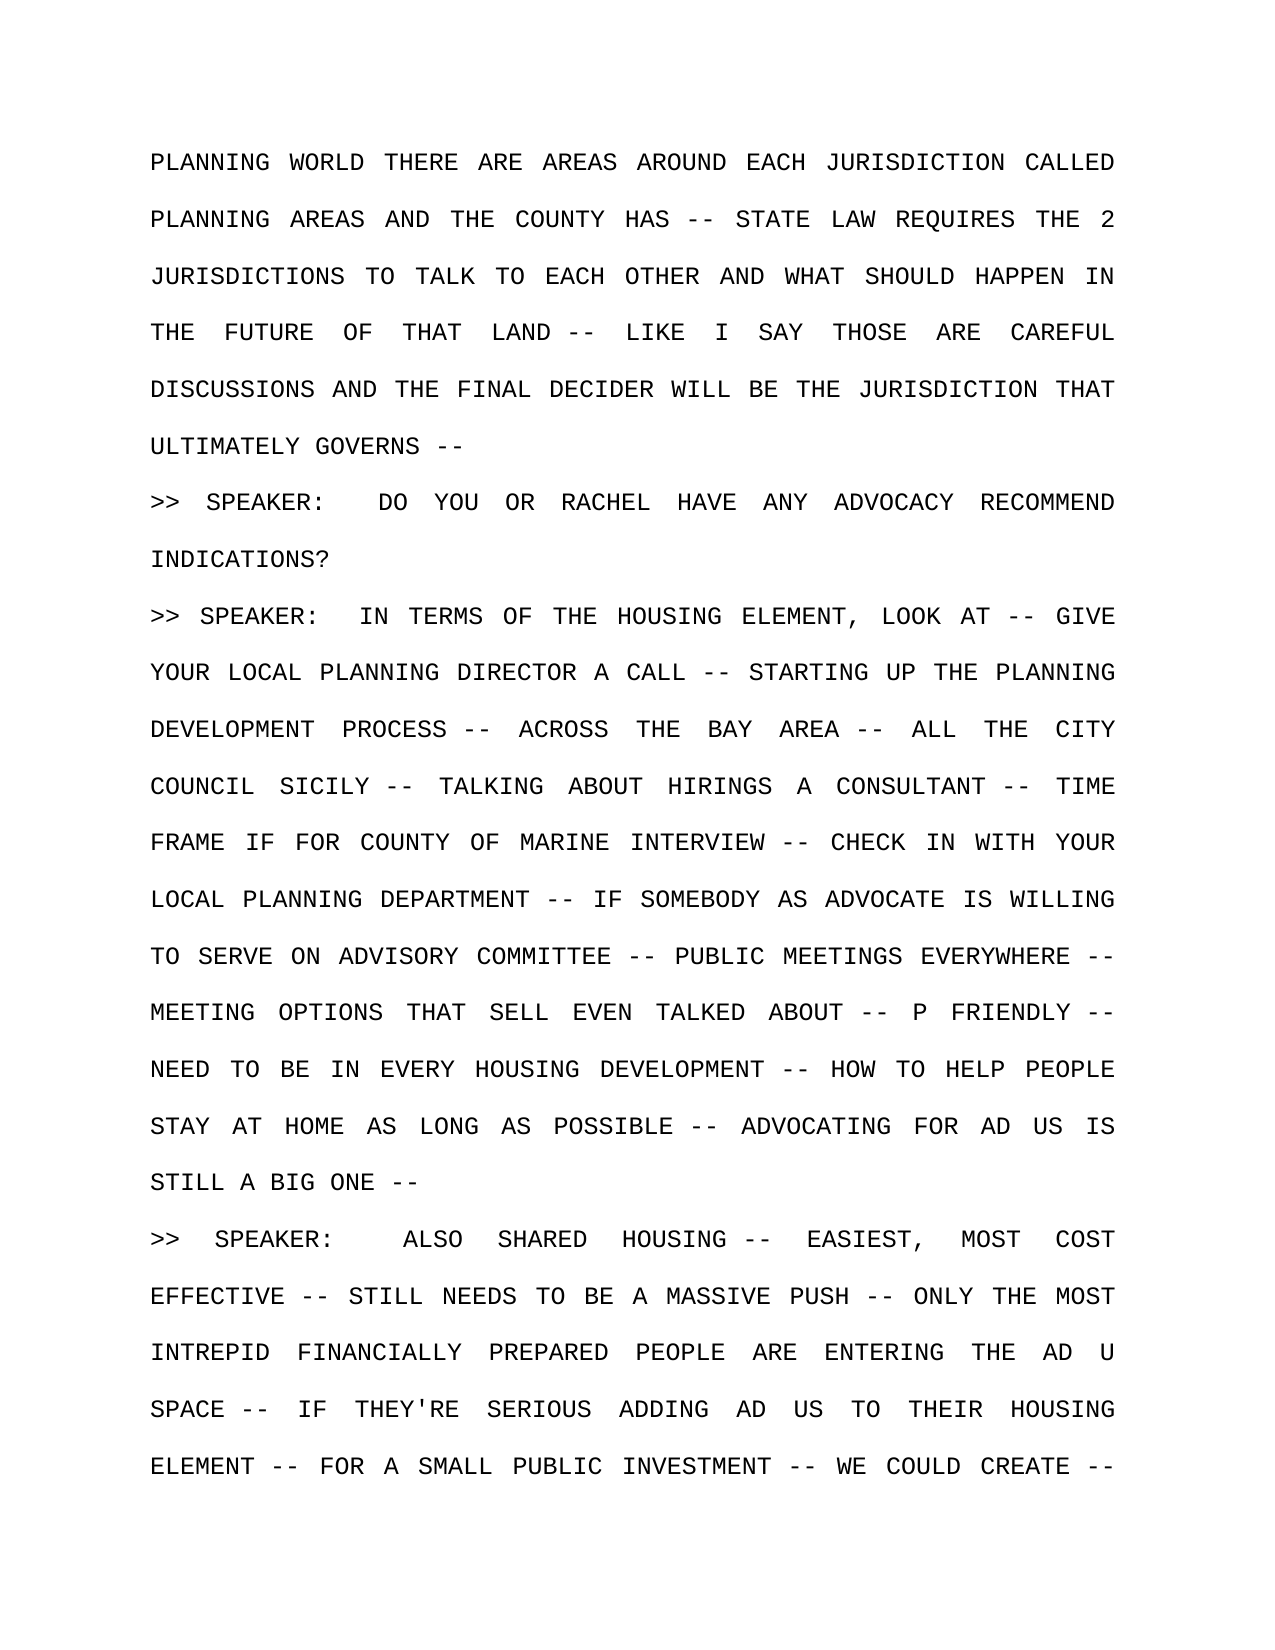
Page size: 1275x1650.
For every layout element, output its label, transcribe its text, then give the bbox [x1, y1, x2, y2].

text >> SPEAKER: IN TERMS OF THE HOUSING ELEMENT, LOOK AT -- GIVE YOUR LOCAL PLANNING DIRECTOR A CALL -- STARTING UP THE PLANNING DEVELOPMENT PROCESS -- ACROSS THE BAY AREA -- ALL THE CITY COUNCIL SICILY -- TALKING ABOUT HIRINGS A CONSULTANT -- TIME FRAME IF FOR COUNTY OF MARINE INTERVIEW -- CHECK IN WITH YOUR LOCAL PLANNING DEPARTMENT -- IF SOMEBODY AS ADVOCATE IS WILLING TO SERVE ON ADVISORY COMMITTEE -- PUBLIC MEETINGS EVERYWHERE -- MEETING OPTIONS THAT SELL EVEN TALKED ABOUT -- P FRIENDLY -- NEED TO BE IN EVERY HOUSING DEVELOPMENT -- HOW TO HELP PEOPLE STAY AT HOME AS LONG AS POSSIBLE -- ADVOCATING FOR AD US IS STILL A BIG ONE -- [150, 603, 1116, 1198]
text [150, 1227, 1116, 1482]
text >> SPEAKER: DO YOU OR RACHEL HAVE ANY ADVOCACY RECOMMEND INDICATIONS? [150, 490, 1116, 575]
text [150, 150, 1116, 462]
